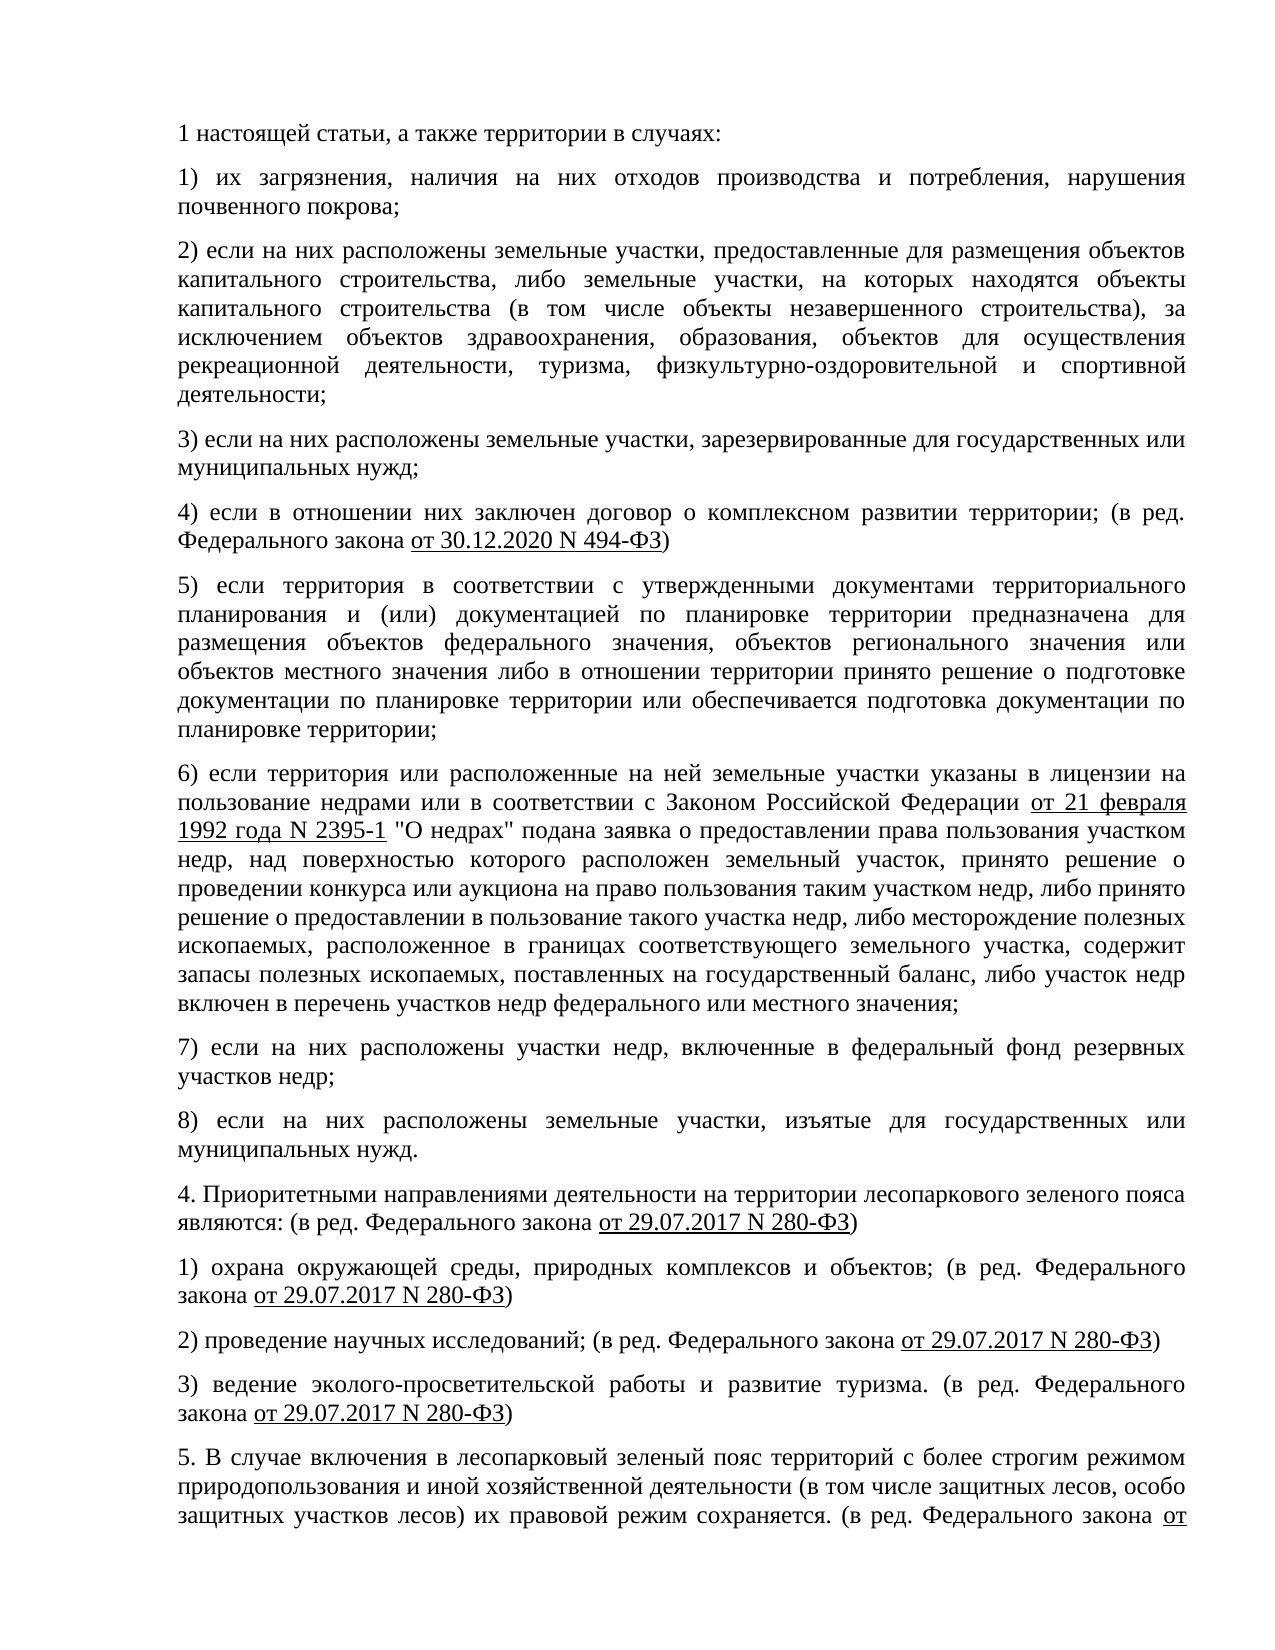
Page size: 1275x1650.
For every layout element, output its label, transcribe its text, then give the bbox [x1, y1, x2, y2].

text 2) проведение научных исследований; (в ред. Федерального закона от 29.07.2017 N 280-ФЗ) [177, 1325, 1186, 1354]
text 8) если на них расположены земельные участки, изъятые для государственных или муниципальных нужд. [177, 1106, 1186, 1163]
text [177, 1442, 1186, 1529]
text 3) если на них расположены земельные участки, зарезервированные для государственных или муниципальных нужд; [177, 424, 1186, 481]
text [177, 118, 1186, 147]
text 5) если территория в соответствии с утвержденными документами территориального планирования и (или) документацией по планировке территории предназначена для размещения объектов федерального значения, объектов регионального значения или объектов местного значения либо в отношении территории принято решение о подготовке документации по планировке территории или обеспечивается подготовка документации по планировке территории; [177, 570, 1186, 742]
text 1) охрана окружающей среды, природных комплексов и объектов; (в ред. Федерального закона от 29.07.2017 N 280-ФЗ) [177, 1252, 1186, 1309]
text 3) ведение эколого-просветительской работы и развитие туризма. (в ред. Федерального закона от 29.07.2017 N 280-ФЗ) [177, 1369, 1186, 1427]
text 2) если на них расположены земельные участки, предоставленные для размещения объектов капитального строительства, либо земельные участки, на которых находятся объекты капитального строительства (в том числе объекты незавершенного строительства), за исключением объектов здравоохранения, образования, объектов для осуществления рекреационной деятельности, туризма, физкультурно-оздоровительной и спортивной деятельности; [177, 236, 1186, 408]
text 6) если территория или расположенные на ней земельные участки указаны в лицензии на пользование недрами или в соответствии с Законом Российской Федерации от 21 февраля 1992 года N 2395-1 "О недрах" подана заявка о предоставлении права пользования участком недр, над поверхностью которого расположен земельный участок, принято решение о проведении конкурса или аукциона на право пользования таким участком недр, либо принято решение о предоставлении в пользование такого участка недр, либо месторождение полезных ископаемых, расположенное в границах соответствующего земельного участка, содержит запасы полезных ископаемых, поставленных на государственный баланс, либо участок недр включен в перечень участков недр федерального или местного значения; [177, 758, 1186, 1017]
text 4. Приоритетными направлениями деятельности на территории лесопаркового зеленого пояса являются: (в ред. Федерального закона от 29.07.2017 N 280-ФЗ) [177, 1179, 1186, 1236]
text 1) их загрязнения, наличия на них отходов производства и потребления, нарушения почвенного покрова; [177, 162, 1186, 220]
text 4) если в отношении них заключен договор о комплексном развитии территории; (в ред. Федерального закона от 30.12.2020 N 494-ФЗ) [177, 497, 1186, 554]
text 7) если на них расположены участки недр, включенные в федеральный фонд резервных участков недр; [177, 1032, 1186, 1090]
